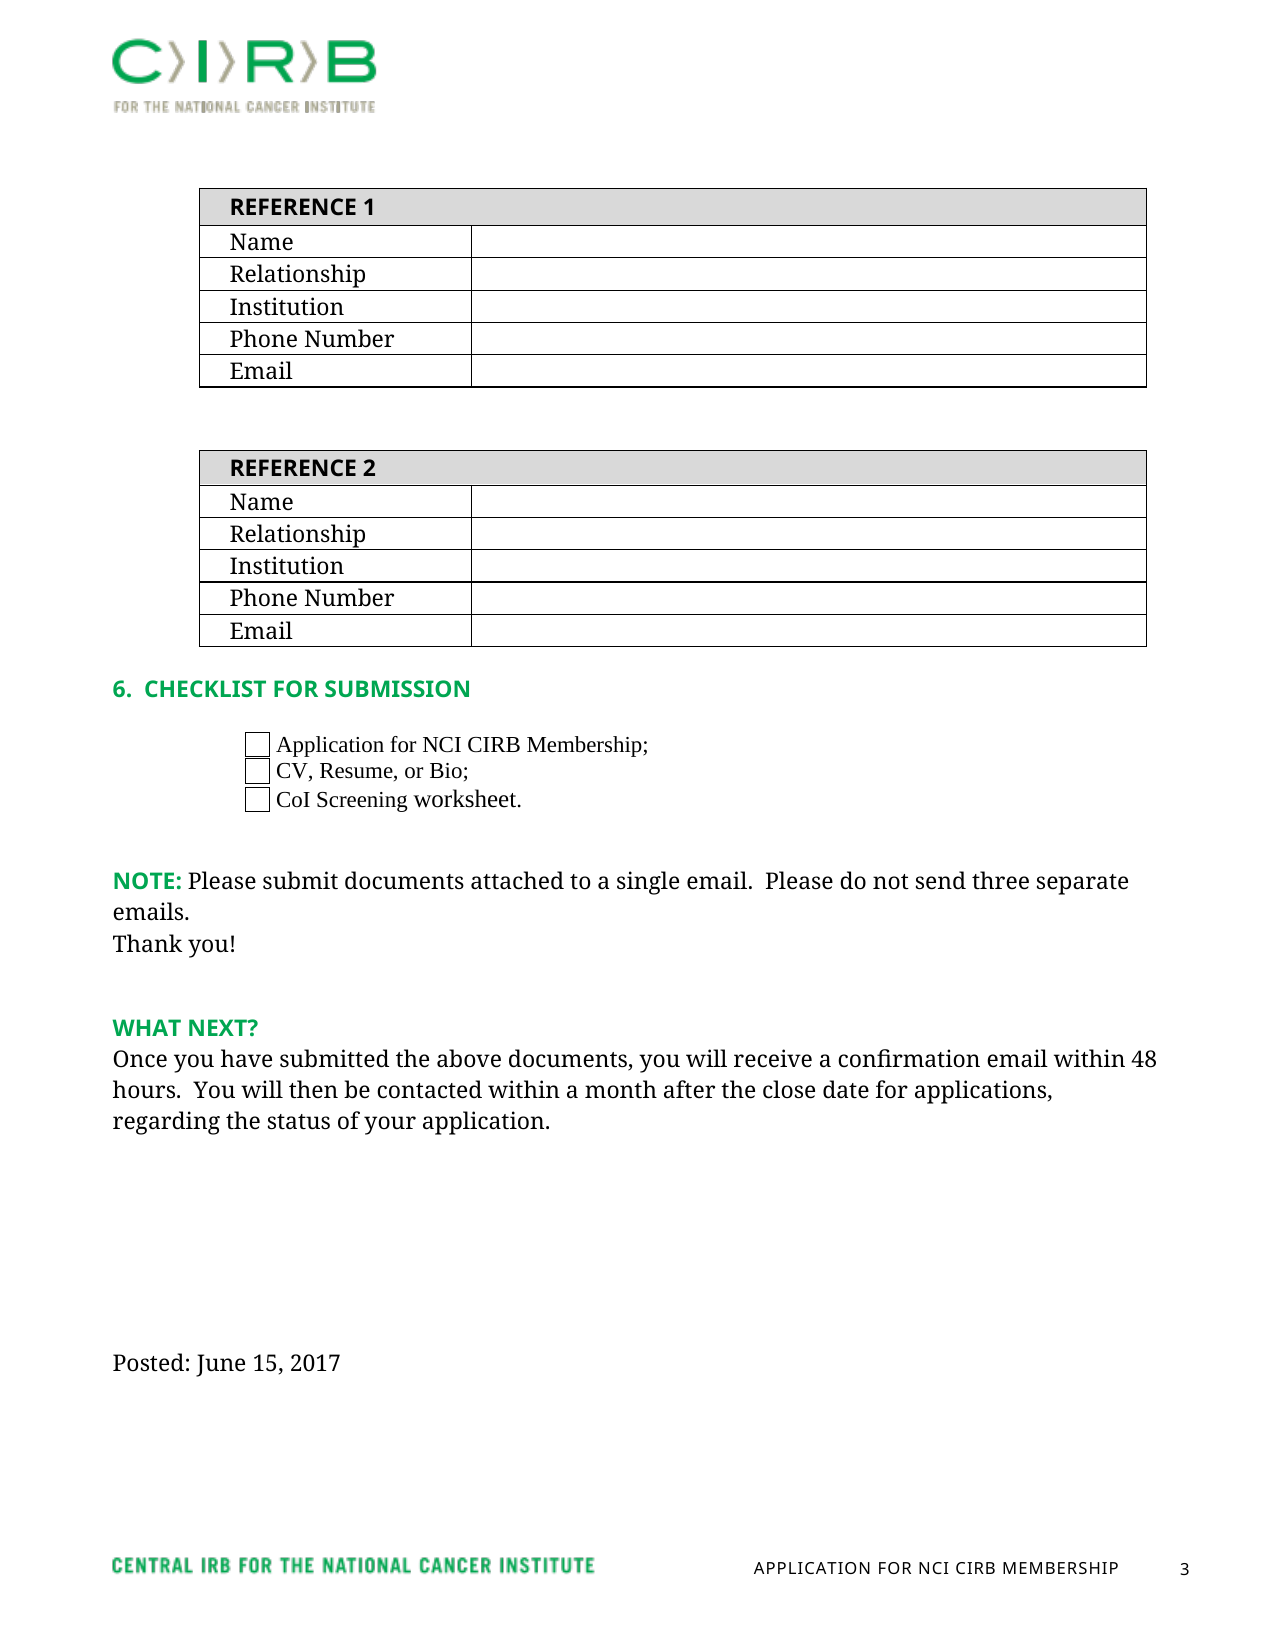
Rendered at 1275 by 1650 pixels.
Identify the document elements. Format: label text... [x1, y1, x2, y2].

table_cell Name [200, 226, 471, 257]
text Once you have submitted the above documents, you will receive a confirmation email within 48 hours. You will then be contacted within a month after the close date for applications, regarding the status of your application. [112, 1043, 1162, 1137]
table_cell [472, 615, 1146, 646]
table_cell [472, 550, 1146, 581]
table_cell Phone Number [200, 323, 471, 354]
table_cell [472, 258, 1146, 289]
text CoI Screening worksheet. [244, 784, 1162, 812]
table_cell [472, 226, 1146, 257]
text NOTE: Please submit documents attached to a single email. Please do not send three separate emails. [112, 865, 1162, 928]
text Posted: June 15, 2017 [112, 1347, 1162, 1379]
table_cell [472, 323, 1146, 354]
table_cell [472, 291, 1146, 322]
table_cell Relationship [200, 518, 471, 549]
table_header REFERENCE 2 [200, 451, 1146, 484]
text Thank you! [112, 928, 1162, 959]
table_cell Name [200, 486, 471, 517]
table_cell Relationship [200, 258, 471, 289]
table_cell [472, 486, 1146, 517]
table_cell Phone Number [200, 583, 471, 614]
list WHAT NEXT? [112, 1012, 1162, 1043]
table_cell Institution [200, 291, 471, 322]
table_cell Email [200, 615, 471, 646]
table_cell [472, 583, 1146, 614]
text CV, Resume, or Bio; [244, 757, 1162, 784]
table_header REFERENCE 1 [200, 189, 1146, 225]
table_cell [472, 355, 1146, 386]
list 6. CHECKLIST FOR SUBMISSION [112, 673, 1162, 704]
text Application for NCI CIRB Membership; [244, 731, 1162, 757]
table_cell [472, 518, 1146, 549]
table_cell Email [200, 355, 471, 386]
table_cell Institution [200, 550, 471, 581]
